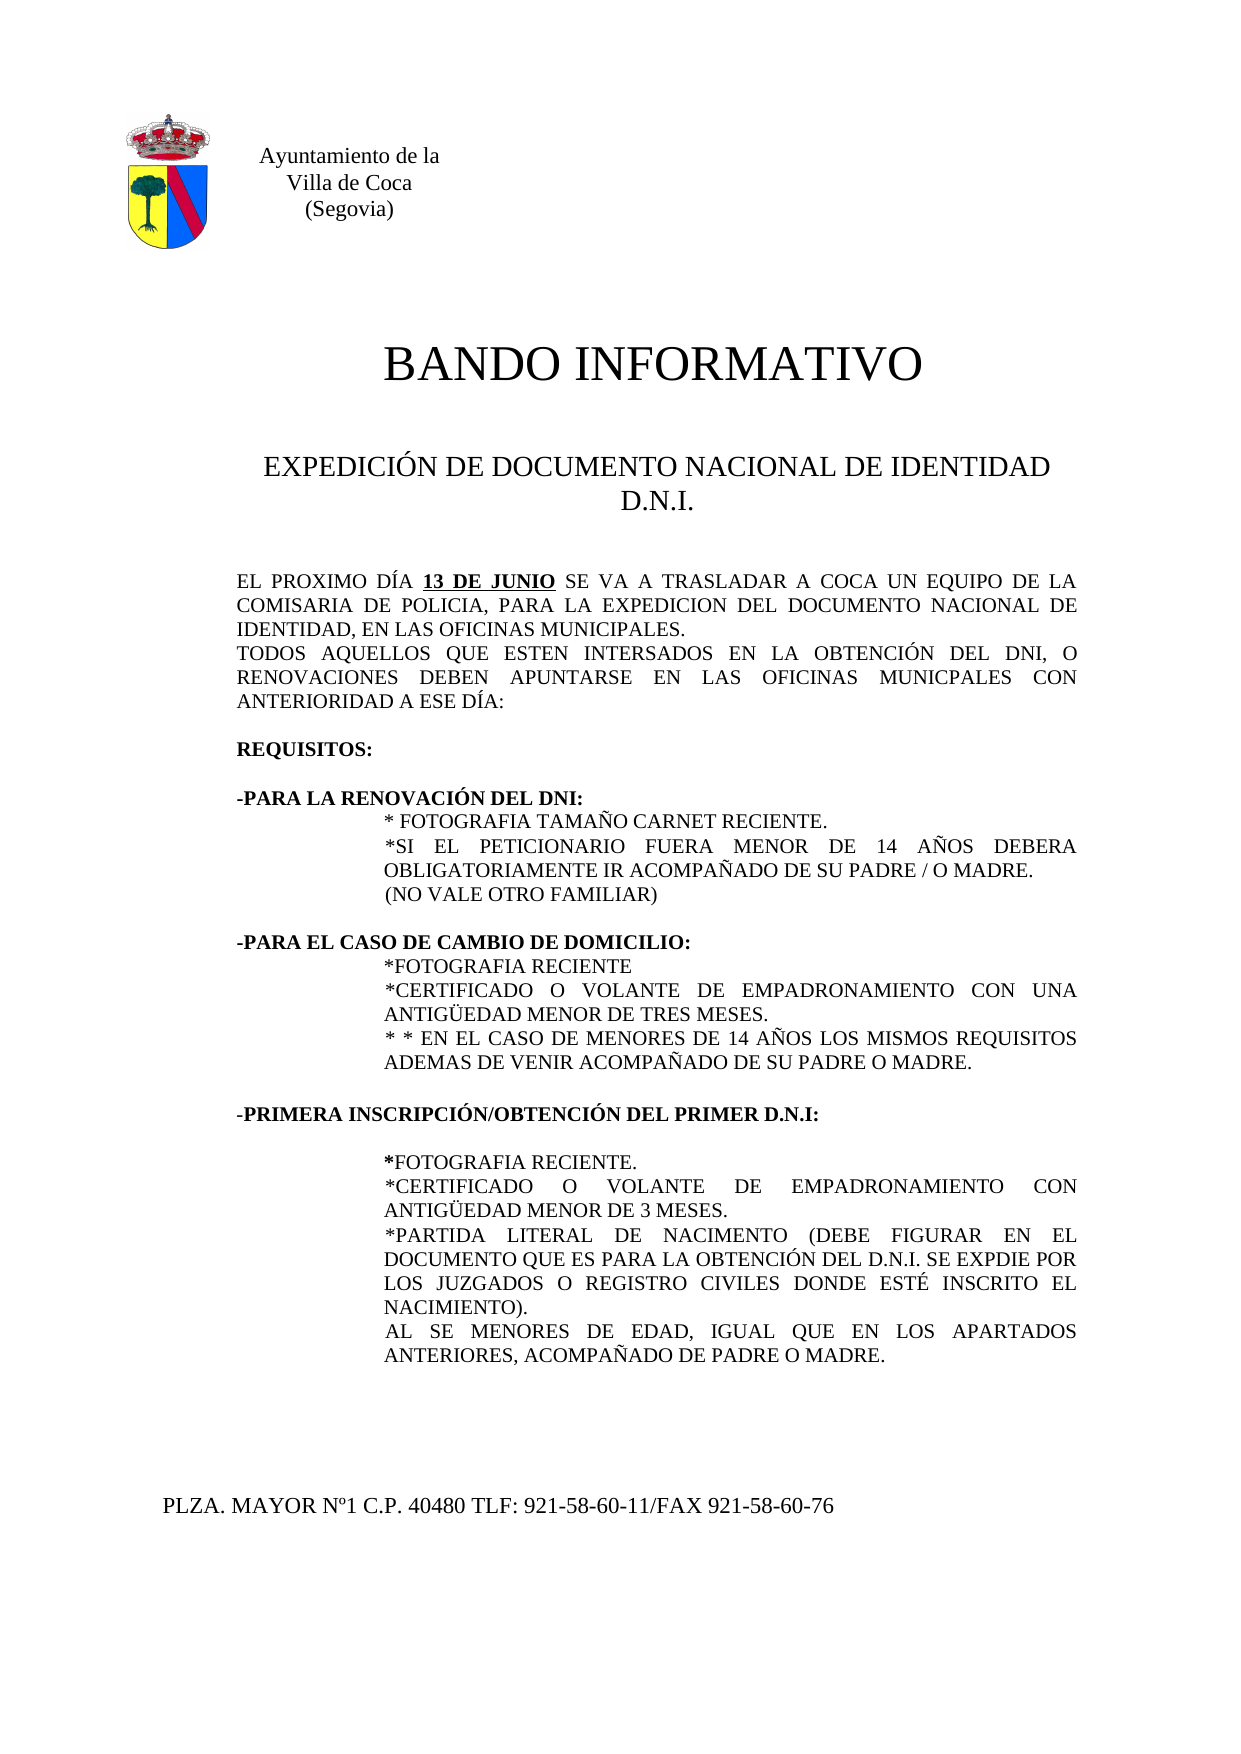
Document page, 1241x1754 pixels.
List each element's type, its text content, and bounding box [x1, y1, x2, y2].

text *PARTIDA LITERAL DE NACIMENTO (DEBE FIGURAR EN EL DOCUMENTO QUE ES PARA LA OBTENCIÓN DEL D.N.I. SE EXPDIE POR LOS JUZGADOS O REGISTRO CIVILES DONDE ESTÉ INSCRITO EL NACIMIENTO). [384, 1222, 1078, 1319]
text -PARA EL CASO DE CAMBIO DE DOMICILIO: [236, 930, 1078, 954]
text TODOS AQUELLOS QUE ESTEN INTERSADOS EN LA OBTENCIÓN DEL DNI, O RENOVACIONES DEBEN APUNTARSE EN LAS OFICINAS MUNICPALES CON ANTERIORIDAD A ESE DÍA: [236, 641, 1078, 713]
text *FOTOGRAFIA RECIENTE [236, 954, 1078, 978]
picture [126, 113, 211, 250]
text -PRIMERA INSCRIPCIÓN/OBTENCIÓN DEL PRIMER D.N.I: [162, 1102, 1078, 1126]
text *CERTIFICADO O VOLANTE DE EMPADRONAMIENTO CON UNA ANTIGÜEDAD MENOR DE TRES MESES. [384, 978, 1078, 1026]
text EXPEDICIÓN DE DOCUMENTO NACIONAL DE IDENTIDAD D.N.I. [236, 449, 1078, 516]
text AL SE MENORES DE EDAD, IGUAL QUE EN LOS APARTADOS ANTERIORES, ACOMPAÑADO DE PADRE O MADRE. [384, 1319, 1078, 1367]
text -PARA LA RENOVACIÓN DEL DNI: [236, 785, 1078, 809]
text * FOTOGRAFIA TAMAÑO CARNET RECIENTE. [236, 809, 1078, 833]
text * * EN EL CASO DE MENORES DE 14 AÑOS LOS MISMOS REQUISITOS ADEMAS DE VENIR ACOMPAÑADO DE SU PADRE O MADRE. [384, 1026, 1078, 1074]
text EL PROXIMO DÍA 13 DE JUNIO SE VA A TRASLADAR A COCA UN EQUIPO DE LA COMISARIA DE POLICIA, PARA LA EXPEDICION DEL DOCUMENTO NACIONAL DE IDENTIDAD, EN LAS OFICINAS MUNICIPALES. [236, 569, 1078, 641]
text (NO VALE OTRO FAMILIAR) [384, 882, 1078, 906]
text BANDO INFORMATIVO [310, 334, 1078, 392]
text *SI EL PETICIONARIO FUERA MENOR DE 14 AÑOS DEBERA OBLIGATORIAMENTE IR ACOMPAÑADO DE SU PADRE / O MADRE. [384, 833, 1078, 882]
text *FOTOGRAFIA RECIENTE. [162, 1150, 1078, 1174]
text REQUISITOS: [236, 737, 1078, 761]
text *CERTIFICADO O VOLANTE DE EMPADRONAMIENTO CON ANTIGÜEDAD MENOR DE 3 MESES. [384, 1174, 1078, 1222]
